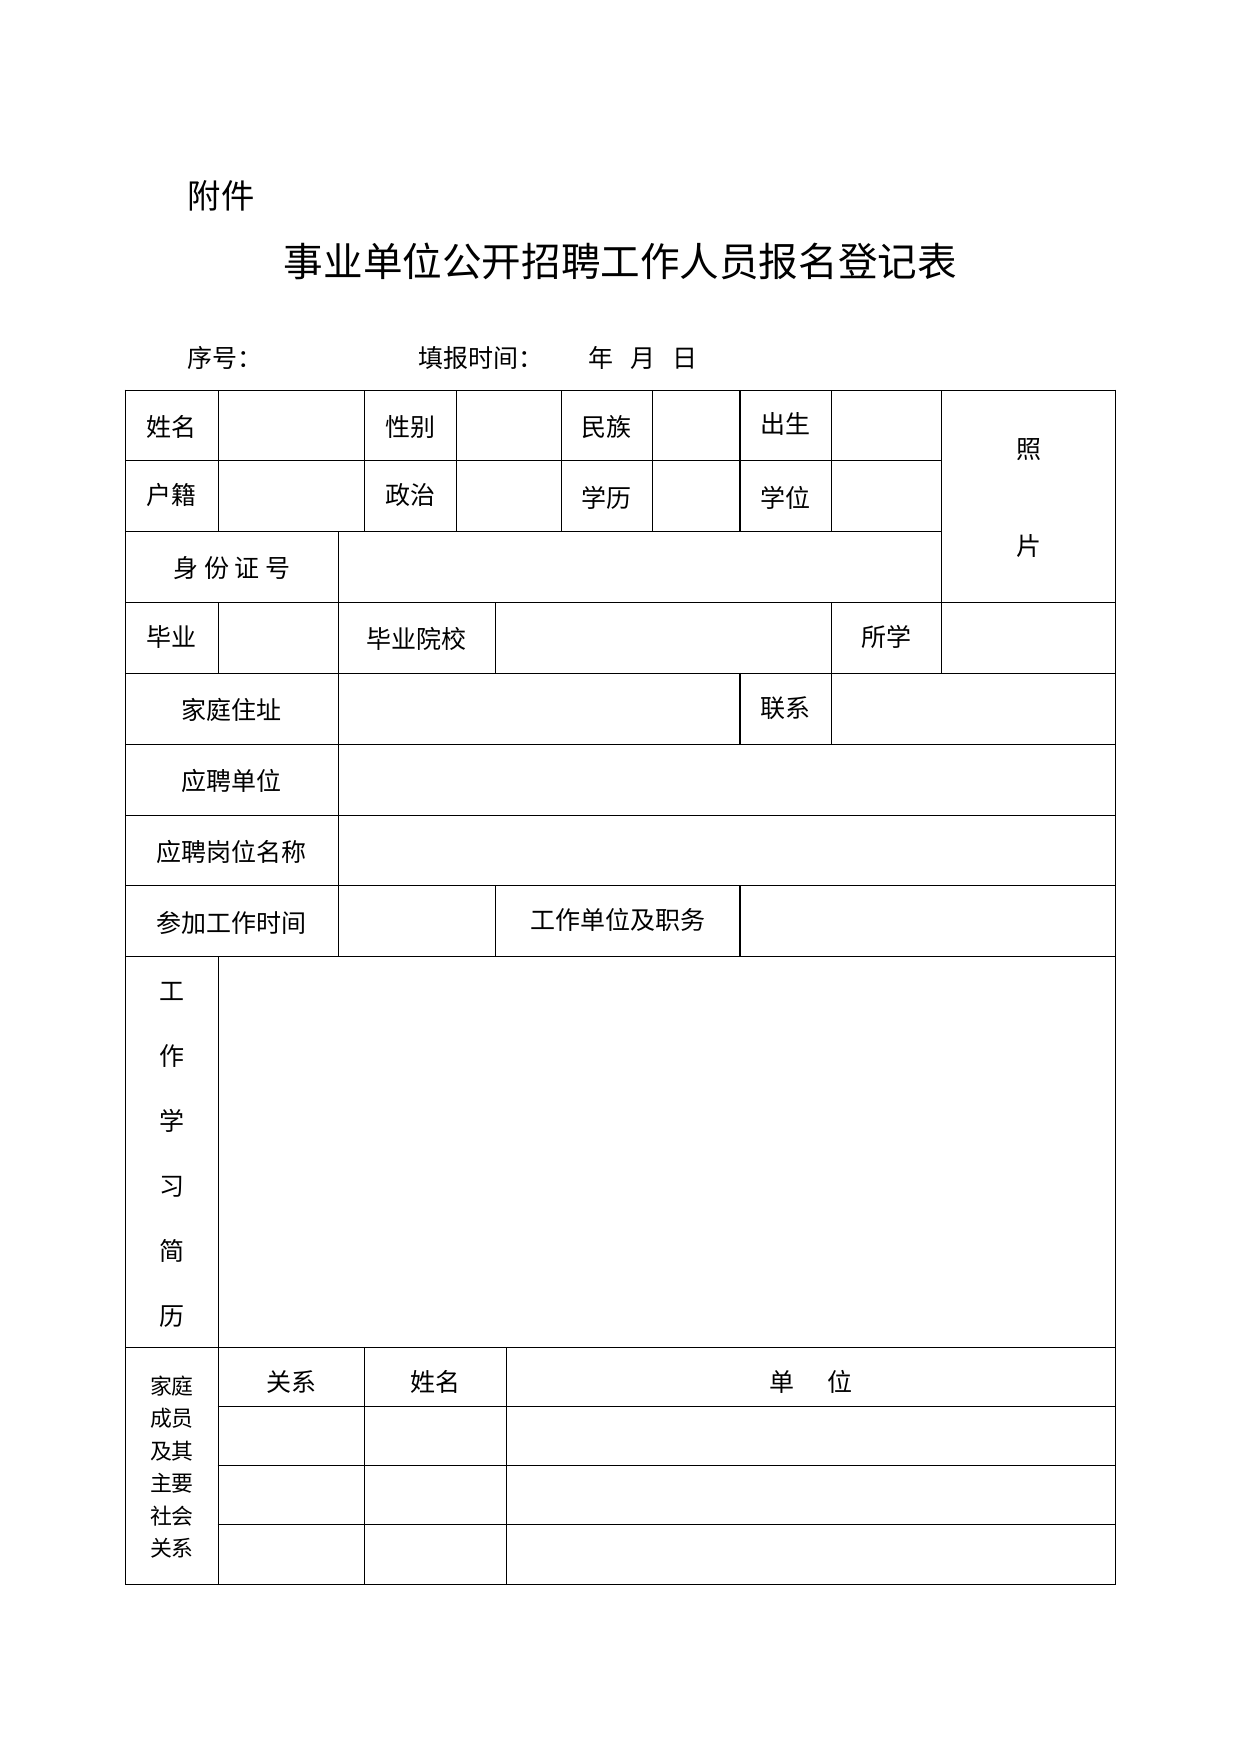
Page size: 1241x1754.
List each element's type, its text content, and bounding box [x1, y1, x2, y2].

table_cell [832, 674, 1115, 744]
table_cell [496, 603, 831, 673]
table_cell [219, 603, 338, 673]
table_cell [339, 886, 495, 956]
table_header [219, 391, 364, 460]
table_header [832, 391, 941, 460]
table_cell [339, 745, 1115, 814]
table_cell 家庭住址 [126, 674, 338, 744]
table_cell [507, 1466, 1115, 1524]
table_cell 应聘岗位名称 [126, 816, 338, 885]
text 事业单位公开招聘工作人员报名登记表 [187, 227, 1053, 292]
table_cell [832, 461, 941, 531]
table_cell [339, 816, 1115, 885]
table_cell [339, 674, 739, 744]
table_cell 关系 [219, 1348, 364, 1406]
table_cell [219, 957, 1115, 1347]
table_cell 应聘单位 [126, 745, 338, 814]
table_cell 参加工作时间 [126, 886, 338, 956]
table_cell 毕业 时间 [126, 603, 218, 673]
table_cell [219, 1525, 364, 1583]
text 序号： 填报时间： 年 月 日 [187, 324, 1053, 389]
table_cell 户籍 所在地 [126, 461, 218, 531]
table_cell [365, 1466, 506, 1524]
table_cell 联系 电话 [741, 674, 831, 744]
table_cell [219, 461, 364, 531]
table_cell 家庭 成员 及其 主要 社会 关系 [126, 1348, 218, 1583]
table_cell 身 份 证 号 [126, 532, 338, 602]
table_header 出生 年月 [741, 391, 831, 460]
table_cell [365, 1407, 506, 1465]
table_cell 学历 [562, 461, 652, 531]
table_header [653, 391, 739, 460]
table_cell 毕业院校 [339, 603, 495, 673]
table_cell [741, 886, 1115, 956]
table_cell 工作单位及职务 （职称） [496, 886, 739, 956]
table_header 姓名 [126, 391, 218, 460]
table_cell [219, 1466, 364, 1524]
table_cell 政治 面貌 [365, 461, 456, 531]
table_cell [457, 461, 561, 531]
text 附件 [187, 162, 1053, 227]
table_cell 所学 专业 [832, 603, 941, 673]
table_header 民族 [562, 391, 652, 460]
table_cell [507, 1407, 1115, 1465]
table_cell [507, 1525, 1115, 1583]
table_cell 工 作 学 习 简 历 [126, 957, 218, 1347]
table_cell [942, 603, 1115, 673]
table_header 性别 [365, 391, 456, 460]
table_header [457, 391, 561, 460]
table_cell [653, 461, 739, 531]
table_header 照 片 [942, 391, 1115, 602]
table_cell 姓名 [365, 1348, 506, 1406]
table_cell 单 位 [507, 1348, 1115, 1406]
table_cell [365, 1525, 506, 1583]
table_cell [339, 532, 941, 602]
table_cell [219, 1407, 364, 1465]
table_cell 学位 [741, 461, 831, 531]
